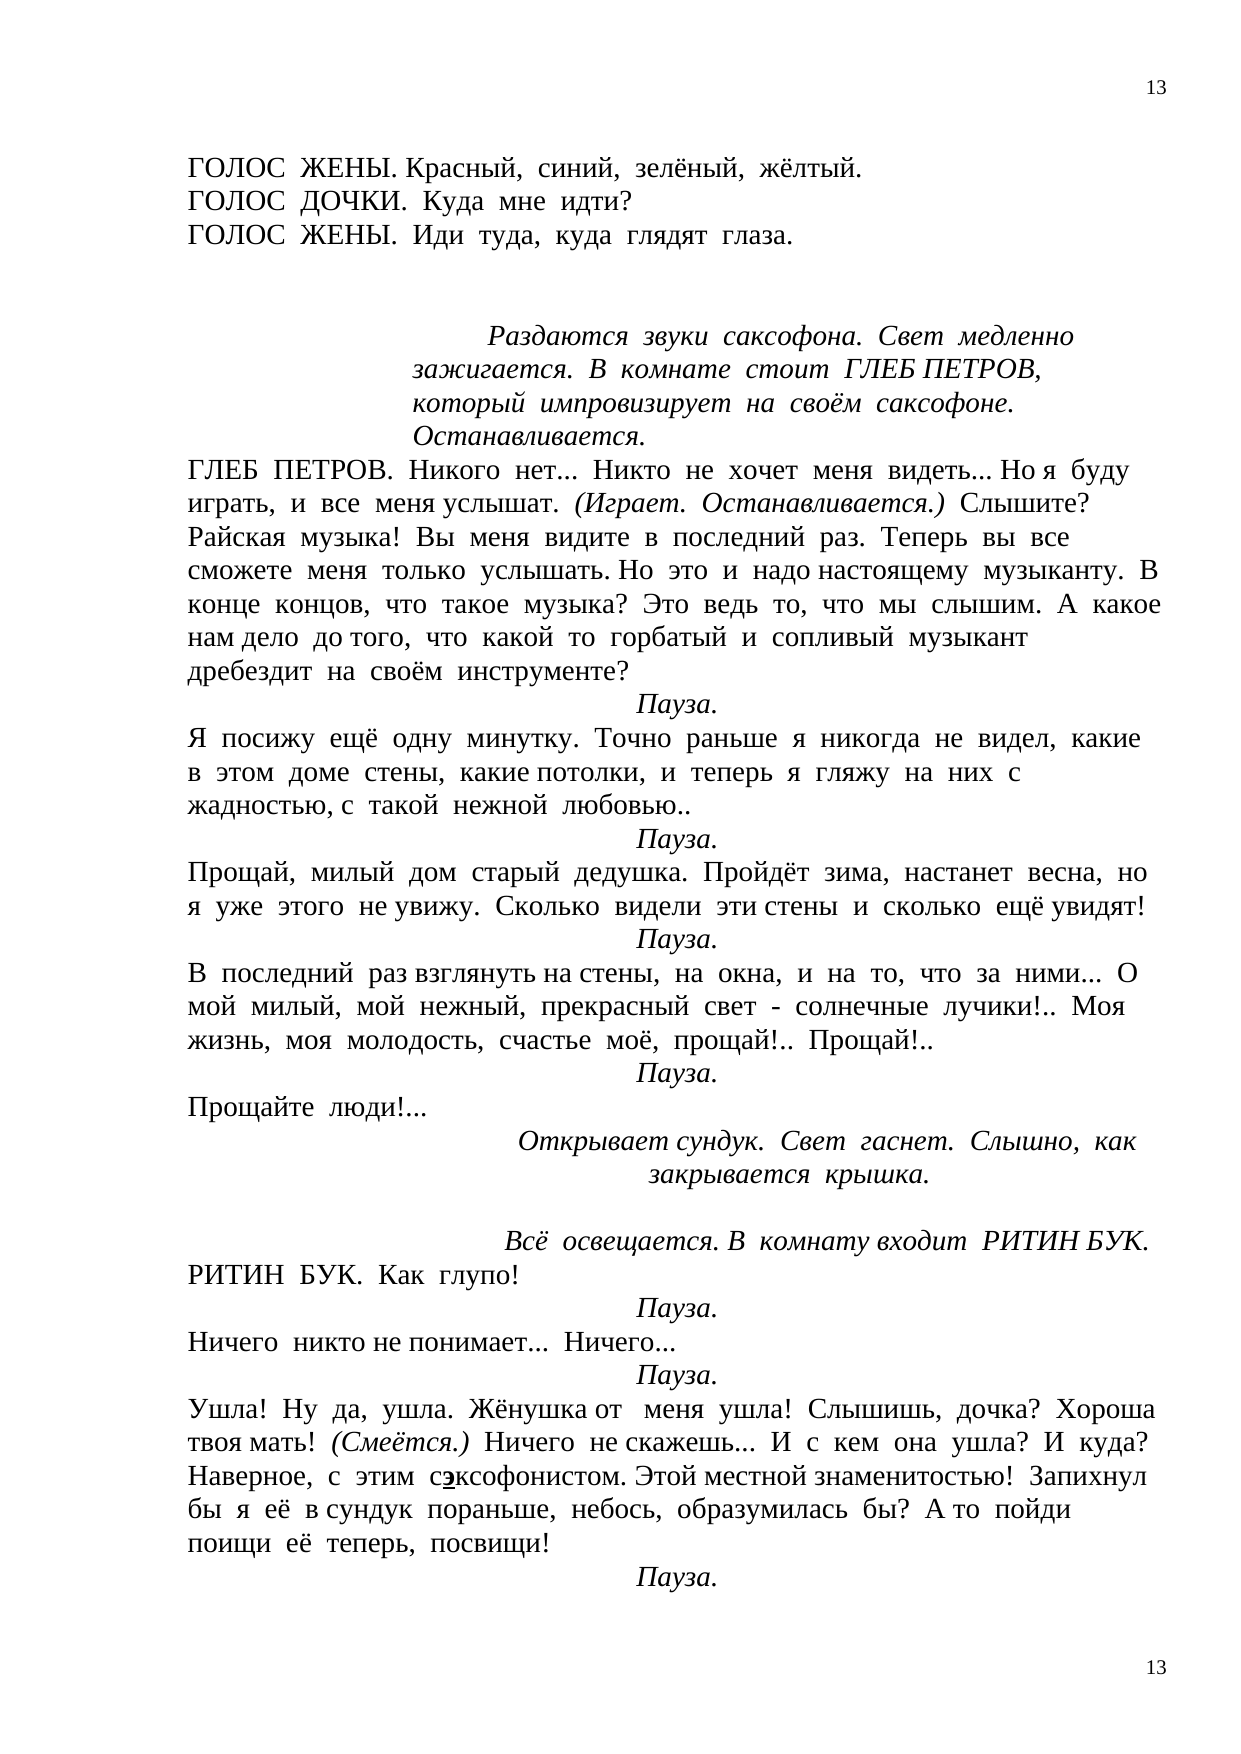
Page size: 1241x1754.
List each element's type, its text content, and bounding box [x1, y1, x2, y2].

text Ничего никто не понимает... Ничего... [187, 1324, 1167, 1357]
text Пауза. [187, 687, 1167, 720]
text Пауза. [187, 1559, 1167, 1592]
text Пауза. [187, 1056, 1167, 1089]
text Ушла! Ну да, ушла. Жёнушка от меня ушла! Слышишь, дочка? Хороша твоя мать! (Смеётся.) Ничего не скажешь... И с кем она ушла? И куда? Наверное, с этим сэксофонистом. Этой местной знаменитостью! Запихнул бы я её в сундук пораньше, небось, образумилась бы? А то пойди поищи её теперь, посвищи! [187, 1391, 1167, 1559]
text Прощайте люди!... [187, 1089, 1167, 1123]
text Раздаются звуки саксофона. Свет медленно зажигается. В комнате стоит ГЛЕБ ПЕТРОВ, который импровизирует на своём саксофоне. Останавливается. [412, 318, 1167, 452]
text Я посижу ещё одну минутку. Точно раньше я никогда не видел, какие в этом доме стены, какие потолки, и теперь я гляжу на них с жадностью, с такой нежной любовью.. [187, 720, 1167, 821]
text ГОЛОС ДОЧКИ. Куда мне идти? [187, 183, 1167, 217]
text Прощай, милый дом старый дедушка. Пройдёт зима, настанет весна, но я уже этого не увижу. Сколько видели эти стены и сколько ещё увидят! [187, 854, 1167, 921]
text ГОЛОС ЖЕНЫ. Красный, синий, зелёный, жёлтый. [187, 150, 1167, 183]
text ГОЛОС ЖЕНЫ. Иди туда, куда глядят глаза. [187, 217, 1167, 251]
text В последний раз взглянуть на стены, на окна, и на то, что за ними... О мой милый, мой нежный, прекрасный свет - солнечные лучики!.. Моя жизнь, моя молодость, счастье моё, прощай!.. Прощай!.. [187, 955, 1167, 1056]
text Пауза. [187, 1290, 1167, 1324]
text Пауза. [187, 921, 1167, 955]
text Пауза. [187, 821, 1167, 854]
text ГЛЕБ ПЕТРОВ. Никого нет... Никто не хочет меня видеть... Но я буду играть, и все меня услышат. (Играет. Останавливается.) Слышите? Райская музыка! Вы меня видите в последний раз. Теперь вы все сможете меня только услышать. Но это и надо настоящему музыканту. В конце концов, что такое музыка? Это ведь то, что мы слышим. А какое нам дело до того, что какой то горбатый и сопливый музыкант дребездит на своём инструменте? [187, 452, 1167, 687]
text Пауза. [187, 1357, 1167, 1391]
text Открывает сундук. Свет гаснет. Слышно, как закрывается крышка. [412, 1123, 1167, 1190]
text РИТИН БУК. Как глупо! [187, 1257, 1167, 1290]
text Всё освещается. В комнату входит РИТИН БУК. [187, 1223, 1167, 1257]
